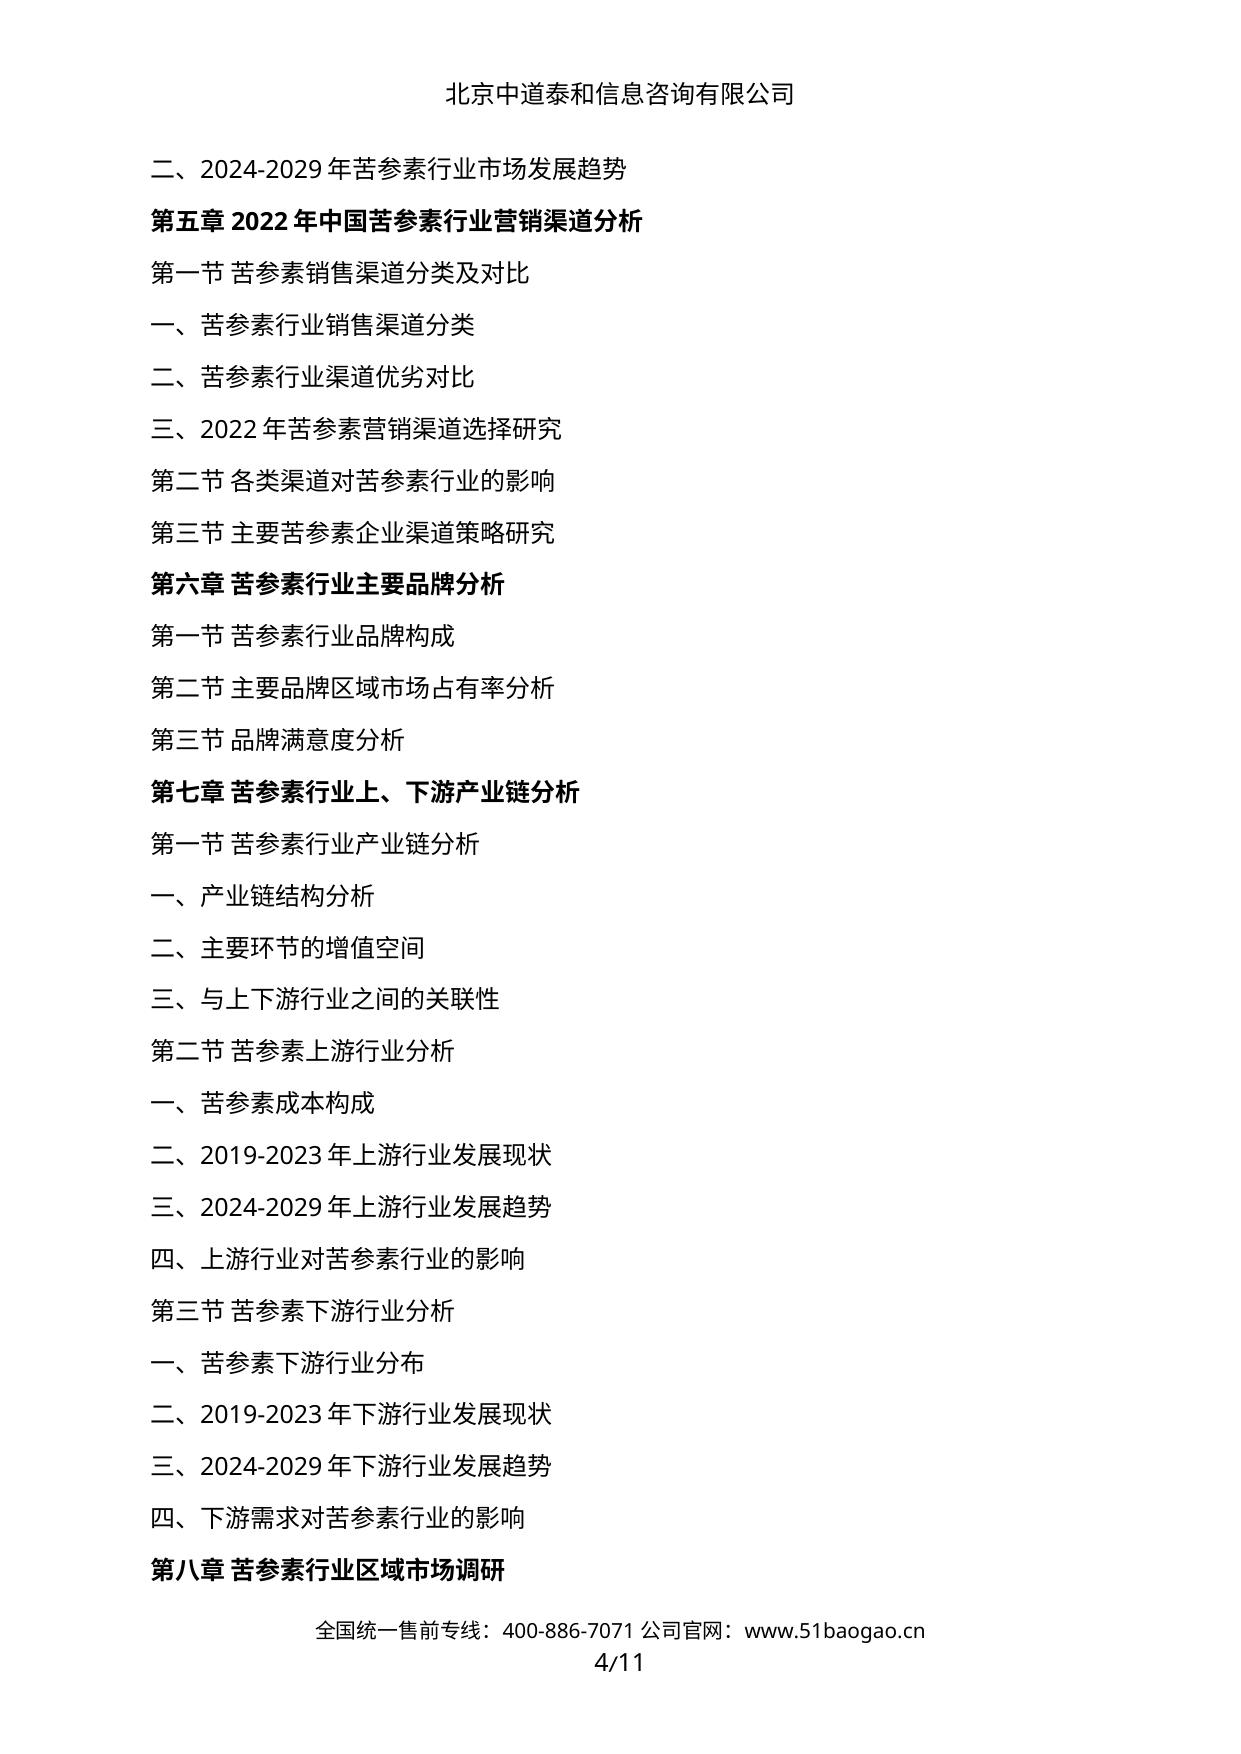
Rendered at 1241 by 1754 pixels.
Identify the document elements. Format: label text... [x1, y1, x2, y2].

text 第八章 苦参素行业区域市场调研 [150, 1551, 1090, 1587]
text 第三节 苦参素下游行业分析 [150, 1291, 1090, 1327]
text 第七章 苦参素行业上、下游产业链分析 [150, 772, 1090, 809]
text 二、主要环节的增值空间 [150, 928, 1090, 964]
text 第二节 各类渠道对苦参素行业的影响 [150, 461, 1090, 497]
text 一、苦参素成本构成 [150, 1084, 1090, 1120]
text 三、2022年苦参素营销渠道选择研究 [150, 409, 1090, 446]
text 二、2019-2023年下游行业发展现状 [150, 1395, 1090, 1431]
text 一、苦参素行业销售渠道分类 [150, 306, 1090, 342]
text 四、下游需求对苦参素行业的影响 [150, 1499, 1090, 1535]
text 一、产业链结构分析 [150, 876, 1090, 912]
text 第六章 苦参素行业主要品牌分析 [150, 565, 1090, 601]
text 第一节 苦参素行业产业链分析 [150, 824, 1090, 861]
text 二、苦参素行业渠道优劣对比 [150, 357, 1090, 394]
text 三、2024-2029年下游行业发展趋势 [150, 1447, 1090, 1483]
text 第二节 苦参素上游行业分析 [150, 1032, 1090, 1068]
text 第五章 2022年中国苦参素行业营销渠道分析 [150, 202, 1090, 238]
text 第一节 苦参素行业品牌构成 [150, 617, 1090, 653]
text 四、上游行业对苦参素行业的影响 [150, 1239, 1090, 1276]
text 第三节 品牌满意度分析 [150, 721, 1090, 757]
text 第三节 主要苦参素企业渠道策略研究 [150, 513, 1090, 549]
text 第一节 苦参素销售渠道分类及对比 [150, 254, 1090, 290]
text 二、2019-2023年上游行业发展现状 [150, 1136, 1090, 1172]
text 三、2024-2029年上游行业发展趋势 [150, 1187, 1090, 1224]
text 二、2024-2029年苦参素行业市场发展趋势 [150, 150, 1090, 186]
text 三、与上下游行业之间的关联性 [150, 980, 1090, 1016]
text 第二节 主要品牌区域市场占有率分析 [150, 669, 1090, 705]
text 一、苦参素下游行业分布 [150, 1343, 1090, 1379]
